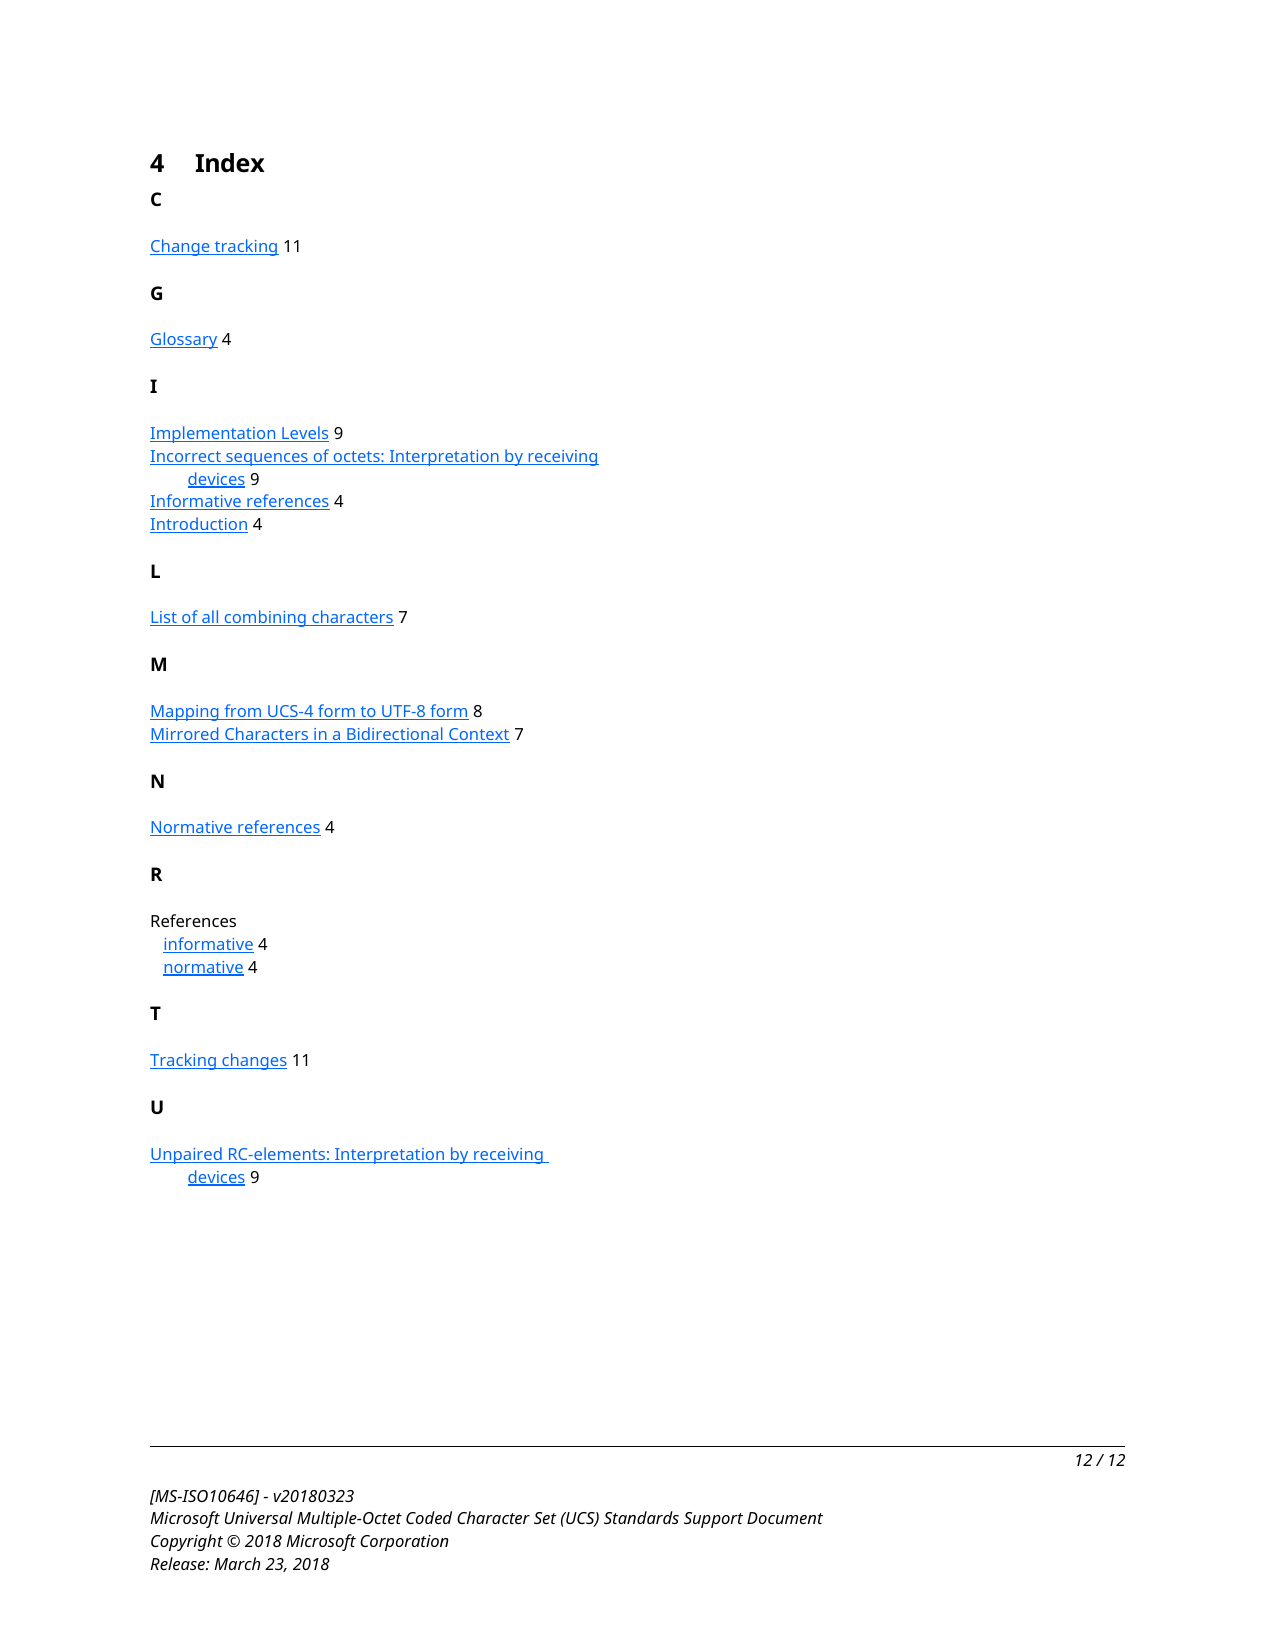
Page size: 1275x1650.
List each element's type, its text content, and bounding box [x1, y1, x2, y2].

text Mirrored Characters in a Bidirectional Context 7 [150, 722, 600, 745]
text Introduction 4 [150, 512, 600, 535]
text G [150, 280, 600, 305]
text normative 4 [150, 955, 600, 978]
text L [150, 558, 600, 583]
text informative 4 [150, 932, 600, 955]
text References [150, 910, 600, 932]
text T [150, 1001, 600, 1026]
text List of all combining characters 7 [150, 606, 600, 629]
text M [150, 652, 600, 677]
text N [150, 768, 600, 793]
text Informative references 4 [150, 490, 600, 512]
text Unpaired RC-elements: Interpretation by receiving devices 9 [150, 1142, 600, 1188]
text R [150, 862, 600, 887]
text U [150, 1094, 600, 1120]
text C [150, 186, 600, 212]
text Mapping from UCS-4 form to UTF-8 form 8 [150, 700, 600, 722]
text I [150, 373, 600, 399]
text Change tracking 11 [150, 234, 600, 257]
text Tracking changes 11 [150, 1049, 600, 1072]
text Normative references 4 [150, 816, 600, 839]
text Implementation Levels 8 [150, 422, 600, 444]
subtitle Index [150, 146, 1125, 180]
text Incorrect sequences of octets: Interpretation by receiving devices 9 [150, 444, 600, 490]
text Glossary 4 [150, 328, 600, 351]
